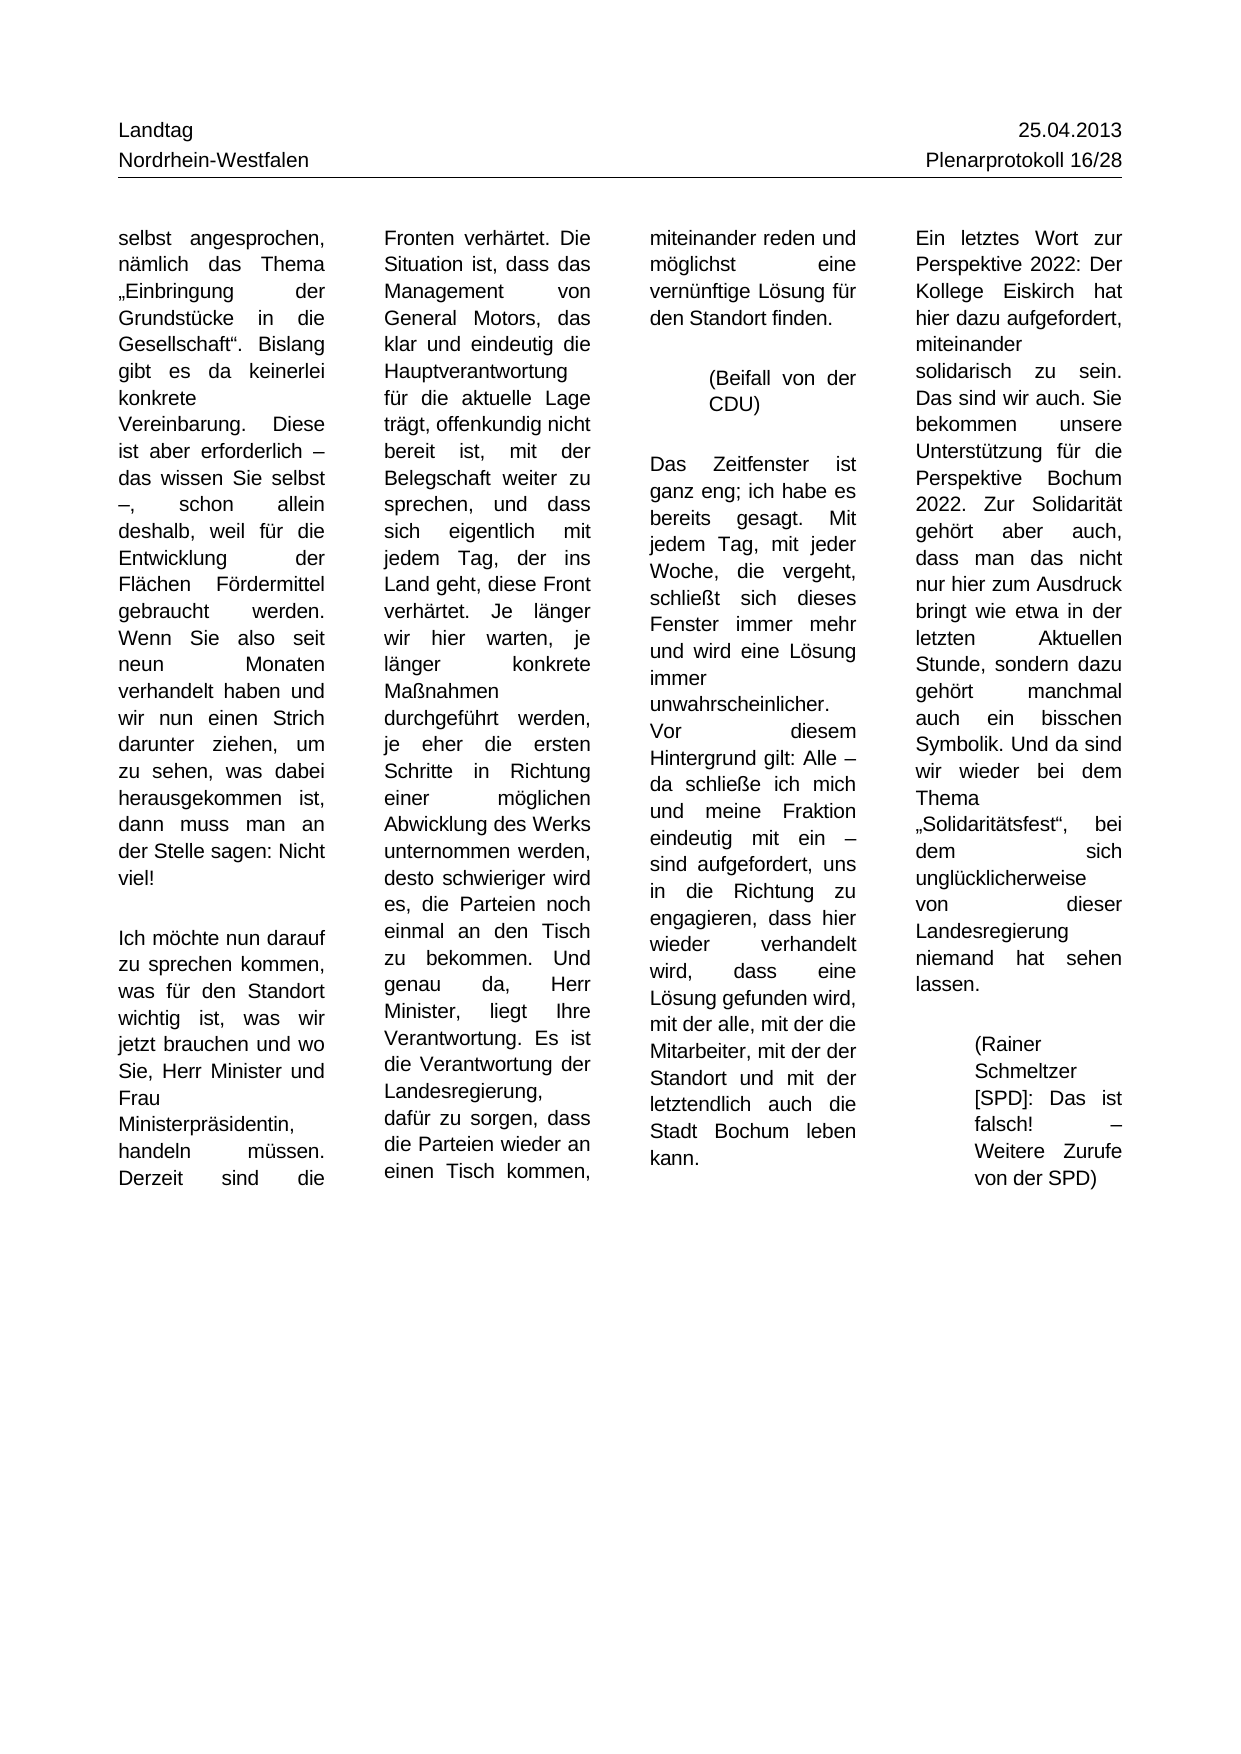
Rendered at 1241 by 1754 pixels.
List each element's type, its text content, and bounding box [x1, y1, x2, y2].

text (Rainer Schmeltzer [SPD]: Das ist falsch! – Weitere Zurufe von der SPD) [974, 1033, 1122, 1189]
text (Beifall von der CDU) [709, 366, 856, 416]
text Ein letztes Wort zur Perspektive 2022: Der Kollege Eiskirch hat hier dazu aufgefordert, miteinander solidarisch zu sein. Das sind wir auch. Sie bekommen unsere Unterstützung für die Perspektive Bochum 2022. Zur Solidarität gehört aber auch, dass man das nicht nur hier zum Ausdruck bringt wie etwa in der letzten Aktuellen Stunde, sondern dazu gehört manchmal auch ein bisschen Symbolik. Und da sind wir wieder bei dem Thema „Solidaritätsfest“, bei dem sich unglücklicherweise von dieser Landesregierung niemand hat sehen lassen. [915, 226, 1122, 996]
text Das Zeitfenster ist ganz eng; ich habe es bereits gesagt. Mit jedem Tag, mit jeder Woche, die vergeht, schließt sich dieses Fenster immer mehr und wird eine Lösung immer unwahrscheinlicher. Vor diesem Hintergrund gilt: Alle – da schließe ich mich und meine Fraktion eindeutig mit ein – sind aufgefordert, uns in die Richtung zu engagieren, dass hier wieder verhandelt wird, dass eine Lösung gefunden wird, mit der alle, mit der die Mitarbeiter, mit der der Standort und mit der letztendlich auch die Stadt Bochum leben kann. [649, 453, 856, 1169]
text Ich komme zu dem zweiten Punkt, Resultat Bochum 2022. Sie haben gesagt, wir seien auf einem guten Weg. Das hört man aus Bochum eindeutig anders. Tatsache ist: Es gibt in wesentlichen Punkten keine Einigung, und eine solche ist auch nicht in Sicht. Ein Thema haben Sie selbst angesprochen, nämlich das Thema „Einbringung der Grundstücke in die Gesellschaft“. Bislang gibt es da keinerlei konkrete Vereinbarung. Diese ist aber erforderlich – das wissen Sie selbst –, schon allein deshalb, weil für die Entwicklung der Flächen Fördermittel gebraucht werden. Wenn Sie also seit neun Monaten verhandelt haben und wir nun einen Strich darunter ziehen, um zu sehen, was dabei herausgekommen ist, dann muss man an der Stelle sagen: Nicht viel! [118, 226, 325, 889]
text Ich möchte nun darauf zu sprechen kommen, was für den Standort wichtig ist, was wir jetzt brauchen und wo Sie, Herr Minister und Frau Ministerpräsidentin, handeln müssen. Derzeit sind die Fronten verhärtet. Die Situation ist, dass das Management von General Motors, das klar und eindeutig die Hauptverantwortung für die aktuelle Lage trägt, offenkundig nicht bereit ist, mit der Belegschaft weiter zu sprechen, und dass sich eigentlich mit jedem Tag, der ins Land geht, diese Front verhärtet. Je länger wir hier warten, je länger konkrete Maßnahmen durchgeführt werden, je eher die ersten Schritte in Richtung einer möglichen Abwicklung des Werks unternommen werden, desto schwieriger wird es, die Parteien noch einmal an den Tisch zu bekommen. Und genau da, Herr Minister, liegt Ihre Verantwortung. Es ist die Verantwortung der Landesregierung, dafür zu sorgen, dass die Parteien wieder an einen Tisch kommen, miteinander reden und möglichst eine vernünftige Lösung für den Standort finden. [384, 226, 591, 1183]
